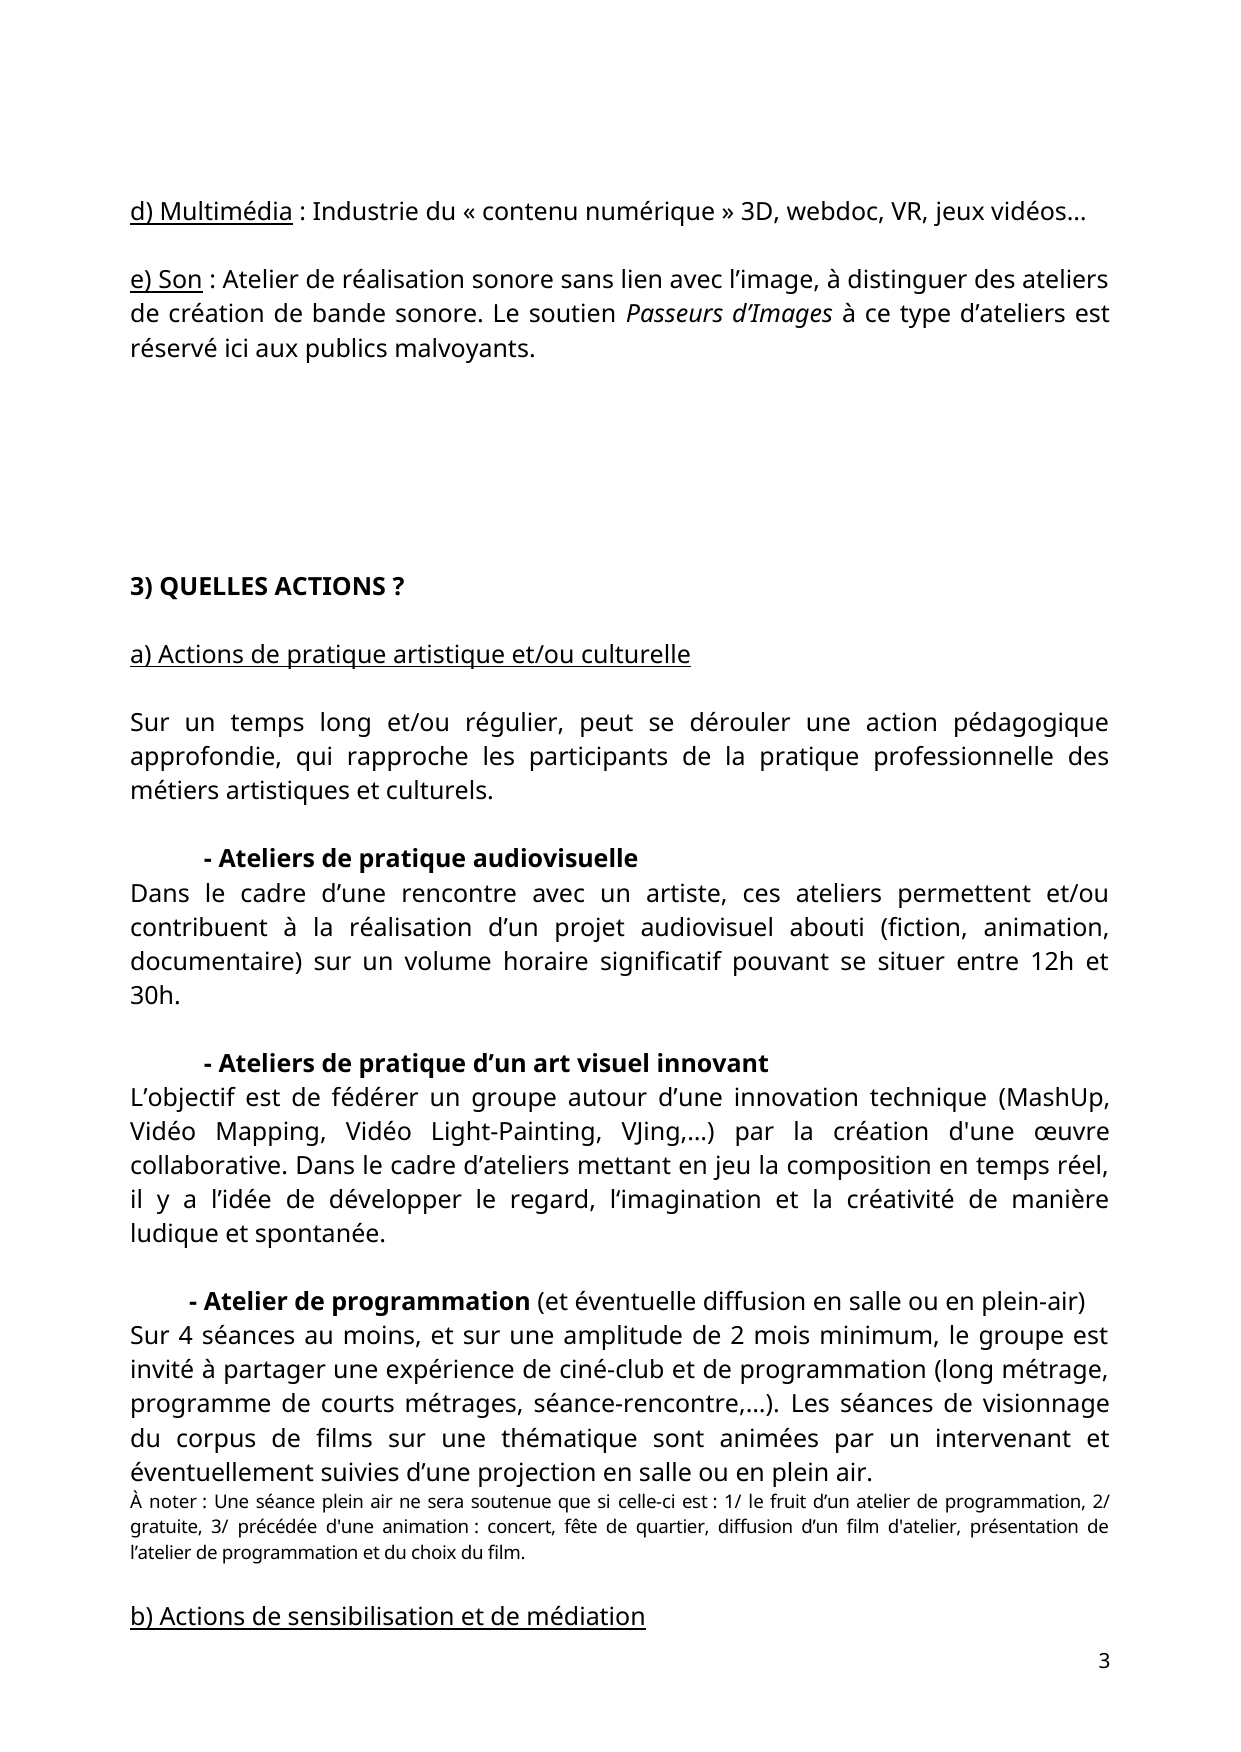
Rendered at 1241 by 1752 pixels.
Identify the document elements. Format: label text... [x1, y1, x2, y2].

text d) Multimédia : Industrie du « contenu numérique » 3D, webdoc, VR, jeux vidéos… [130, 194, 1110, 228]
text a) Actions de pratique artistique et/ou culturelle [130, 637, 1110, 671]
text Sur un temps long et/ou régulier, peut se dérouler une action pédagogique approfondie, qui rapproche les participants de la pratique professionnelle des métiers artistiques et culturels. [130, 705, 1110, 807]
text 3) QUELLES ACTIONS ? [130, 569, 1110, 603]
text Sur 4 séances au moins, et sur une amplitude de 2 mois minimum, le groupe est invité à partager une expérience de ciné-club et de programmation (long métrage, programme de courts métrages, séance-rencontre,…). Les séances de visionnage du corpus de films sur une thématique sont animées par un intervenant et éventuellement suivies d’une projection en salle ou en plein air. [130, 1318, 1110, 1488]
text - Ateliers de pratique d’un art visuel innovant [130, 1046, 1110, 1079]
text e) Son : Atelier de réalisation sonore sans lien avec l’image, à distinguer des ateliers de création de bande sonore. Le soutien Passeurs d’Images à ce type d’ateliers est réservé ici aux publics malvoyants. [130, 262, 1110, 364]
text Dans le cadre d’une rencontre avec un artiste, ces ateliers permettent et/ou contribuent à la réalisation d’un projet audiovisuel abouti (fiction, animation, documentaire) sur un volume horaire significatif pouvant se situer entre 12h et 30h. [130, 875, 1110, 1011]
text L’objectif est de fédérer un groupe autour d’une innovation technique (MashUp, Vidéo Mapping, Vidéo Light-Painting, VJing,…) par la création d'une œuvre collaborative. Dans le cadre d’ateliers mettant en jeu la composition en temps réel, il y a l’idée de développer le regard, l‘imagination et la créativité de manière ludique et spontanée. [130, 1079, 1110, 1250]
text b) Actions de sensibilisation et de médiation [130, 1599, 1110, 1633]
text À noter : Une séance plein air ne sera soutenue que si celle-ci est : 1/ le fruit d’un atelier de programmation, 2/ gratuite, 3/ précédée d'une animation : concert, fête de quartier, diffusion d’un film d'atelier, présentation de l’atelier de programmation et du choix du film. [130, 1488, 1110, 1565]
text - Atelier de programmation (et éventuelle diffusion en salle ou en plein-air) [130, 1284, 1111, 1318]
text - Ateliers de pratique audiovisuelle [130, 841, 1110, 875]
